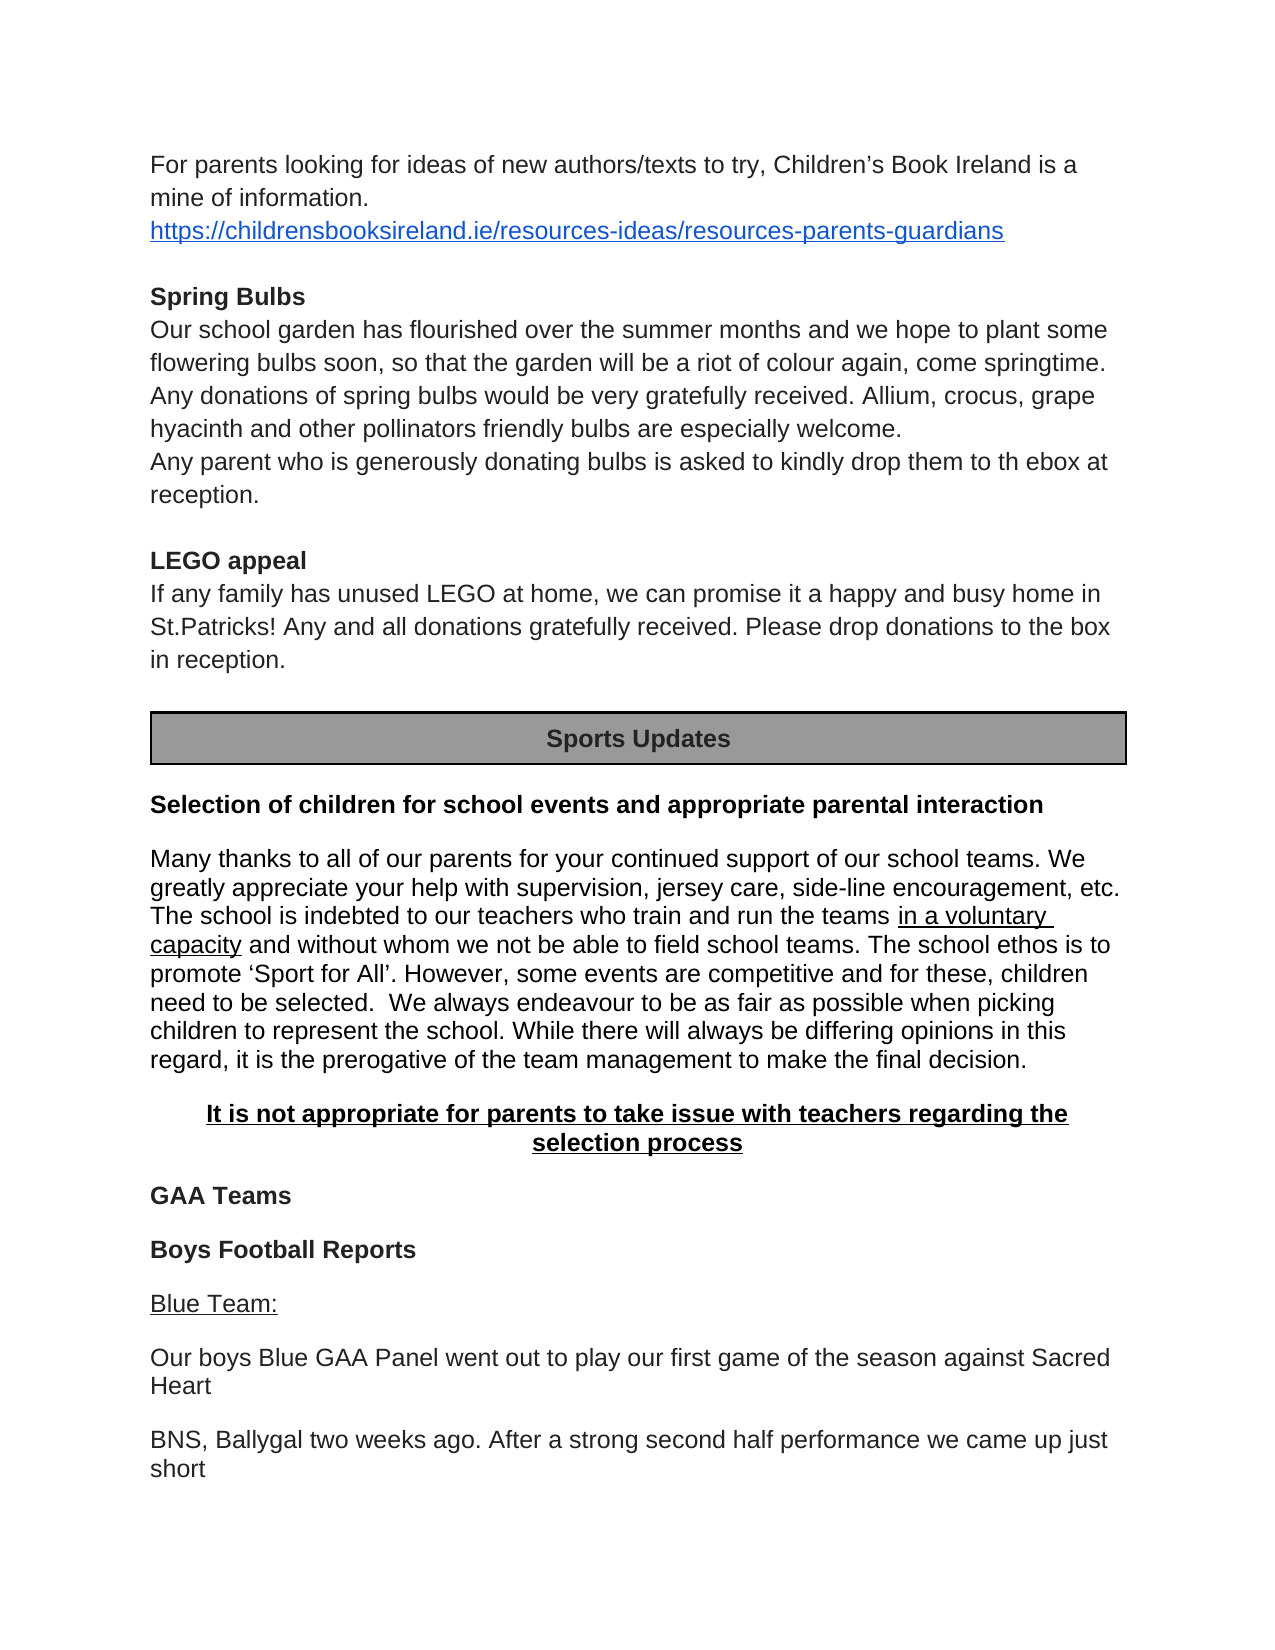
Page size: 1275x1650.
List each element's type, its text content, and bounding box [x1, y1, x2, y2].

text Our boys Blue GAA Panel went out to play our first game of the season against Sacred Heart [150, 1343, 1125, 1400]
table_header Sports Updates [152, 714, 1125, 763]
text Spring Bulbs [150, 282, 1125, 311]
text It is not appropriate for parents to take issue with teachers regarding the selection process [150, 1099, 1125, 1156]
text Selection of children for school events and appropriate parental interaction [150, 790, 1125, 819]
text LEGO appeal [150, 546, 1125, 575]
text Our school garden has flourished over the summer months and we hope to plant some flowering bulbs soon, so that the garden will be a riot of colour again, come springtime. Any donations of spring bulbs would be very gratefully received. Allium, crocus, grape hyacinth and other pollinators friendly bulbs are especially welcome. [150, 315, 1125, 443]
text Blue Team: [150, 1289, 1125, 1318]
text BNS, Ballygal two weeks ago. After a strong second half performance we came up just short [150, 1425, 1125, 1483]
text GAA Teams [150, 1181, 1125, 1210]
text Boys Football Reports [150, 1235, 1125, 1264]
text https://childrensbooksireland.ie/resources-ideas/resources-parents-guardians [150, 216, 1125, 245]
text Any parent who is generously donating bulbs is asked to kindly drop them to th ebox at reception. [150, 447, 1125, 509]
text For parents looking for ideas of new authors/texts to try, Children’s Book Ireland is a mine of information. [150, 150, 1125, 212]
text Many thanks to all of our parents for your continued support of our school teams. We greatly appreciate your help with supervision, jersey care, side-line encouragement, etc. The school is indebted to our teachers who train and run the teams in a voluntary capacity and without whom we not be able to field school teams. The school ethos is to promote ‘Sport for All’. However, some events are competitive and for these, children need to be selected. We always endeavour to be as fair as possible when picking children to represent the school. While there will always be differing opinions in this regard, it is the prerogative of the team management to make the final decision. [150, 844, 1125, 1074]
text If any family has unused LEGO at home, we can promise it a happy and busy home in St.Patricks! Any and all donations gratefully received. Please drop donations to the box in reception. [150, 579, 1125, 674]
